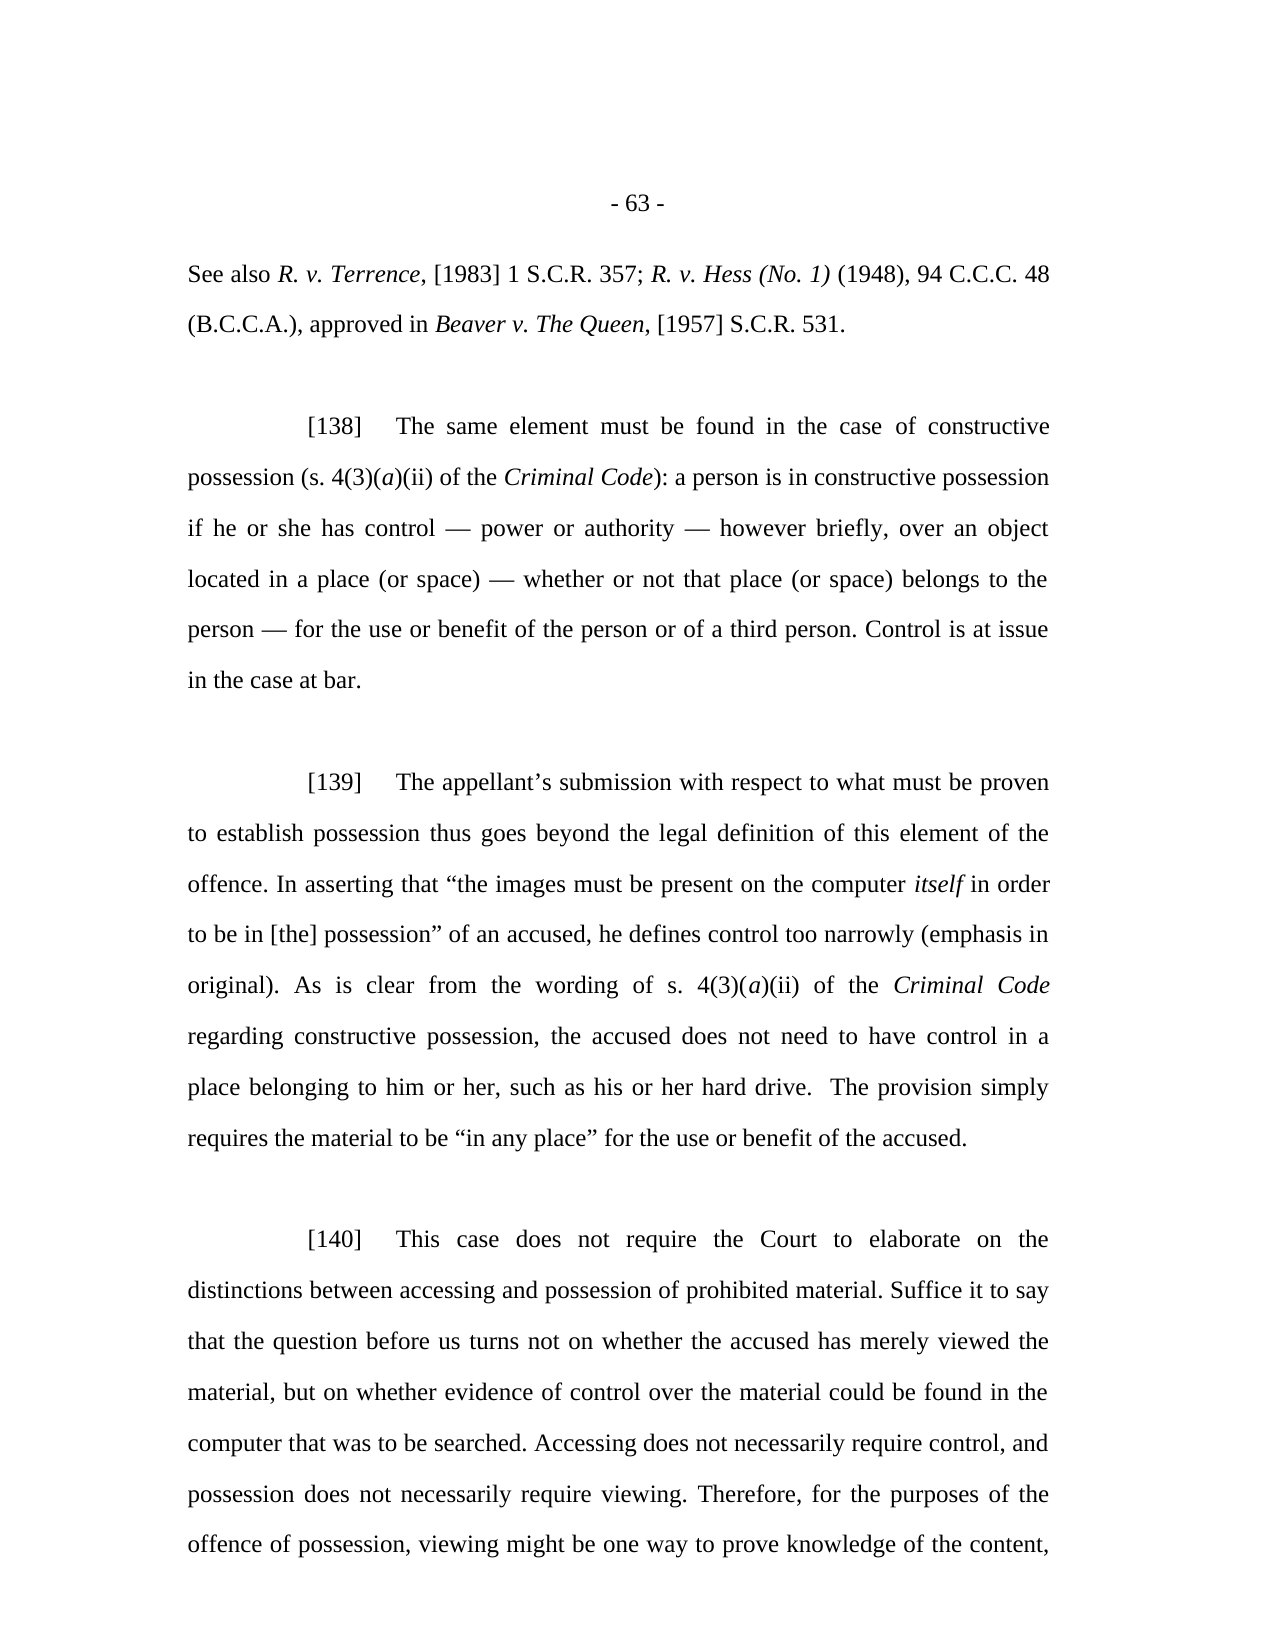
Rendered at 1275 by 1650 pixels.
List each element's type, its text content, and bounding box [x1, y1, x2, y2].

text The appellant’s submission with respect to what must be proven to establish possession thus goes beyond the legal definition of this element of the offence. In asserting that “the images must be present on the computer itself in order to be in [the] possession” of an accused, he defines control too narrowly (emphasis in original). As is clear from the wording of s. 4(3)(a)(ii) of the Criminal Code regarding constructive possession, the accused does not need to have control in a place belonging to him or her, such as his or her hard drive. The provision simply requires the material to be “in any place” for the use or benefit of the accused. [187, 750, 1050, 1156]
text The same element must be found in the case of constructive possession (s. 4(3)(a)(ii) of the Criminal Code): a person is in constructive possession if he or she has control — power or authority — however briefly, over an object located in a place (or space) — whether or not that place (or space) belongs to the person — for the use or benefit of the person or of a third person. Control is at issue in the case at bar. [187, 394, 1050, 699]
text See also R. v. Terrence, [1983] 1 S.C.R. 357; R. v. Hess (No. 1) (1948), 94 C.C.C. 48 (B.C.C.A.), approved in Beaver v. The Queen, [1957] S.C.R. 531. [187, 241, 1050, 343]
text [187, 1207, 1050, 1563]
